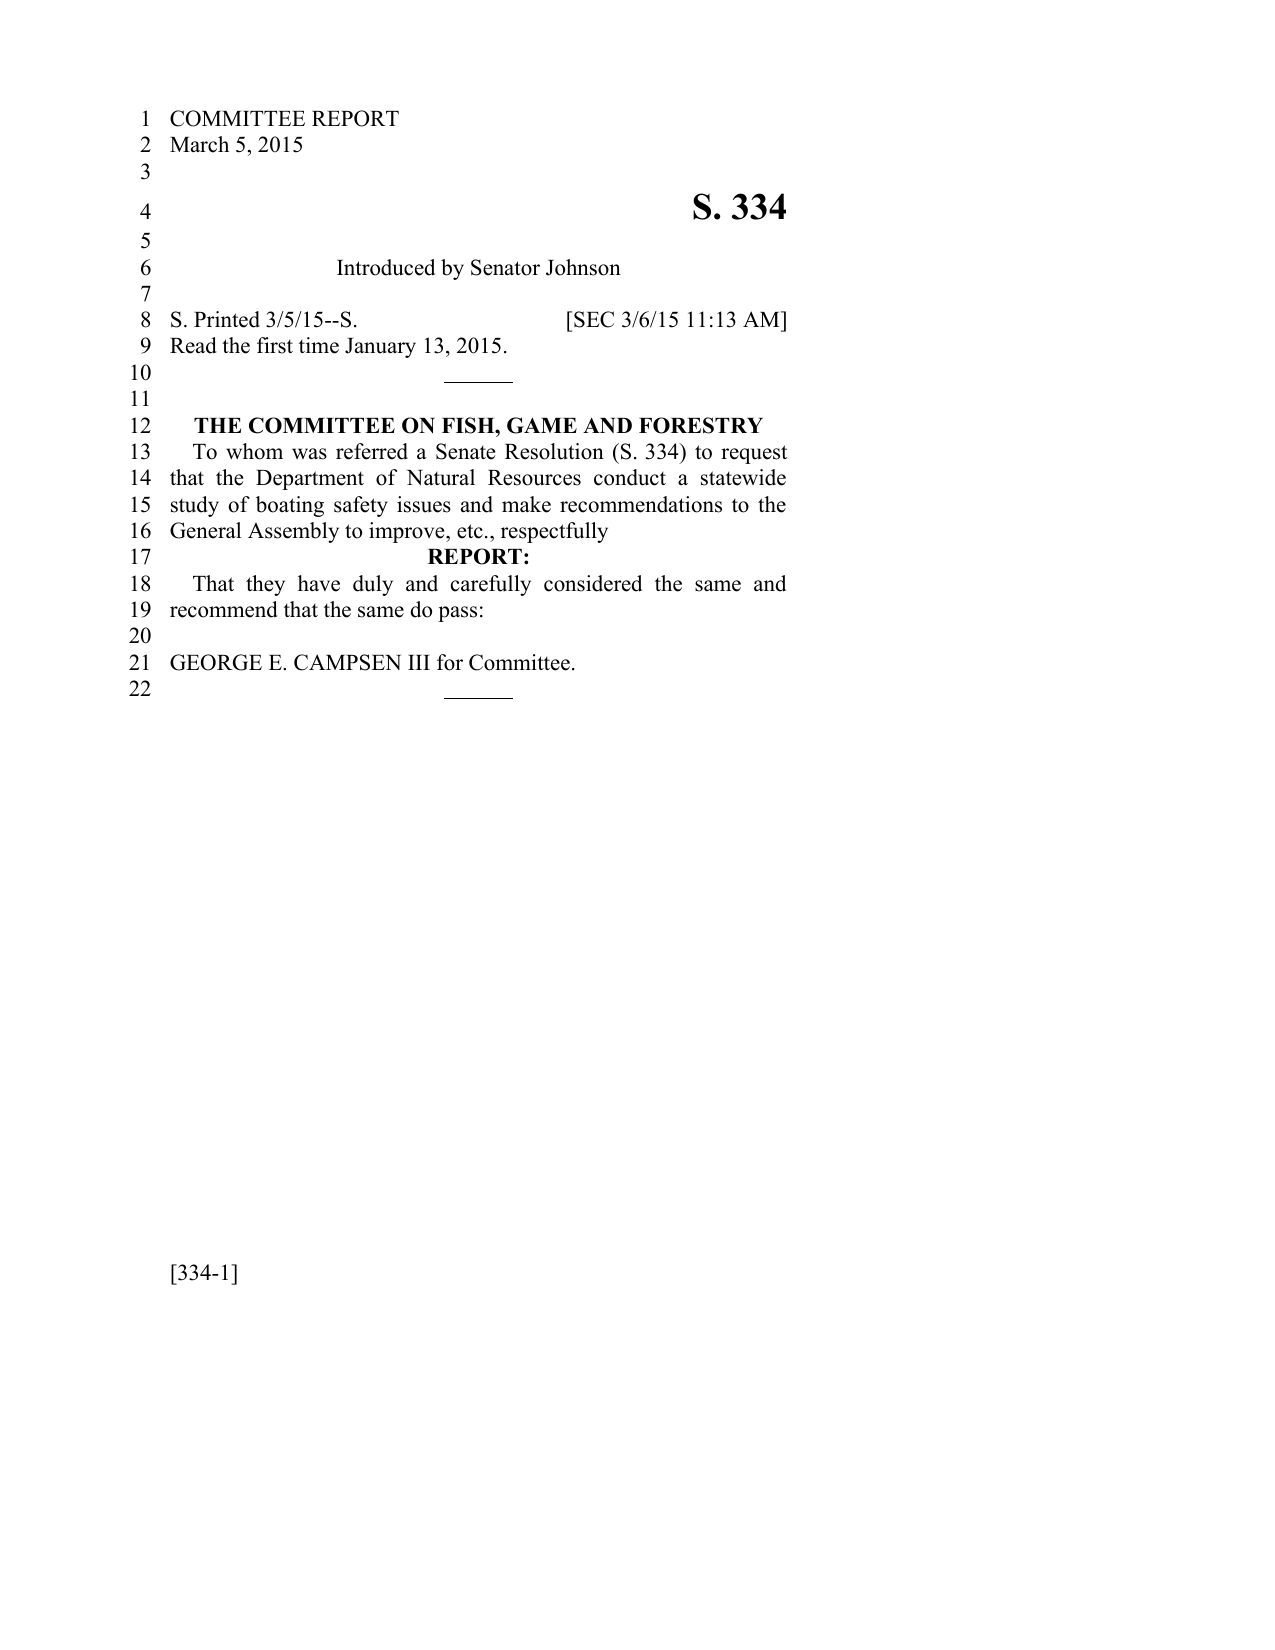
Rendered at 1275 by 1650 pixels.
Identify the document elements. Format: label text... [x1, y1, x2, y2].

text S. 334 [169, 184, 787, 227]
text GEORGE E. CAMPSEN III for Committee. [169, 649, 787, 675]
text Introduced by Senator Johnson [169, 253, 787, 280]
text That they have duly and carefully considered the same and recommend that the same do pass: [169, 570, 787, 622]
text REPORT: [169, 543, 787, 570]
text To whom was referred a Senate Resolution (S. 334) to request that the Department of Natural Resources conduct a statewide study of boating safety issues and make recommendations to the General Assembly to improve, etc., respectfully [169, 438, 787, 543]
text S. Printed 3/5/15--S. [SEC 3/6/15 11:13 AM] [169, 306, 787, 333]
text Read the first time January 13, 2015. [169, 333, 787, 359]
text March 5, 2015 [169, 131, 787, 158]
text THE COMMITTEE ON FISH, GAME AND FORESTRY [169, 412, 787, 438]
text COMMITTEE REPORT [169, 105, 787, 131]
